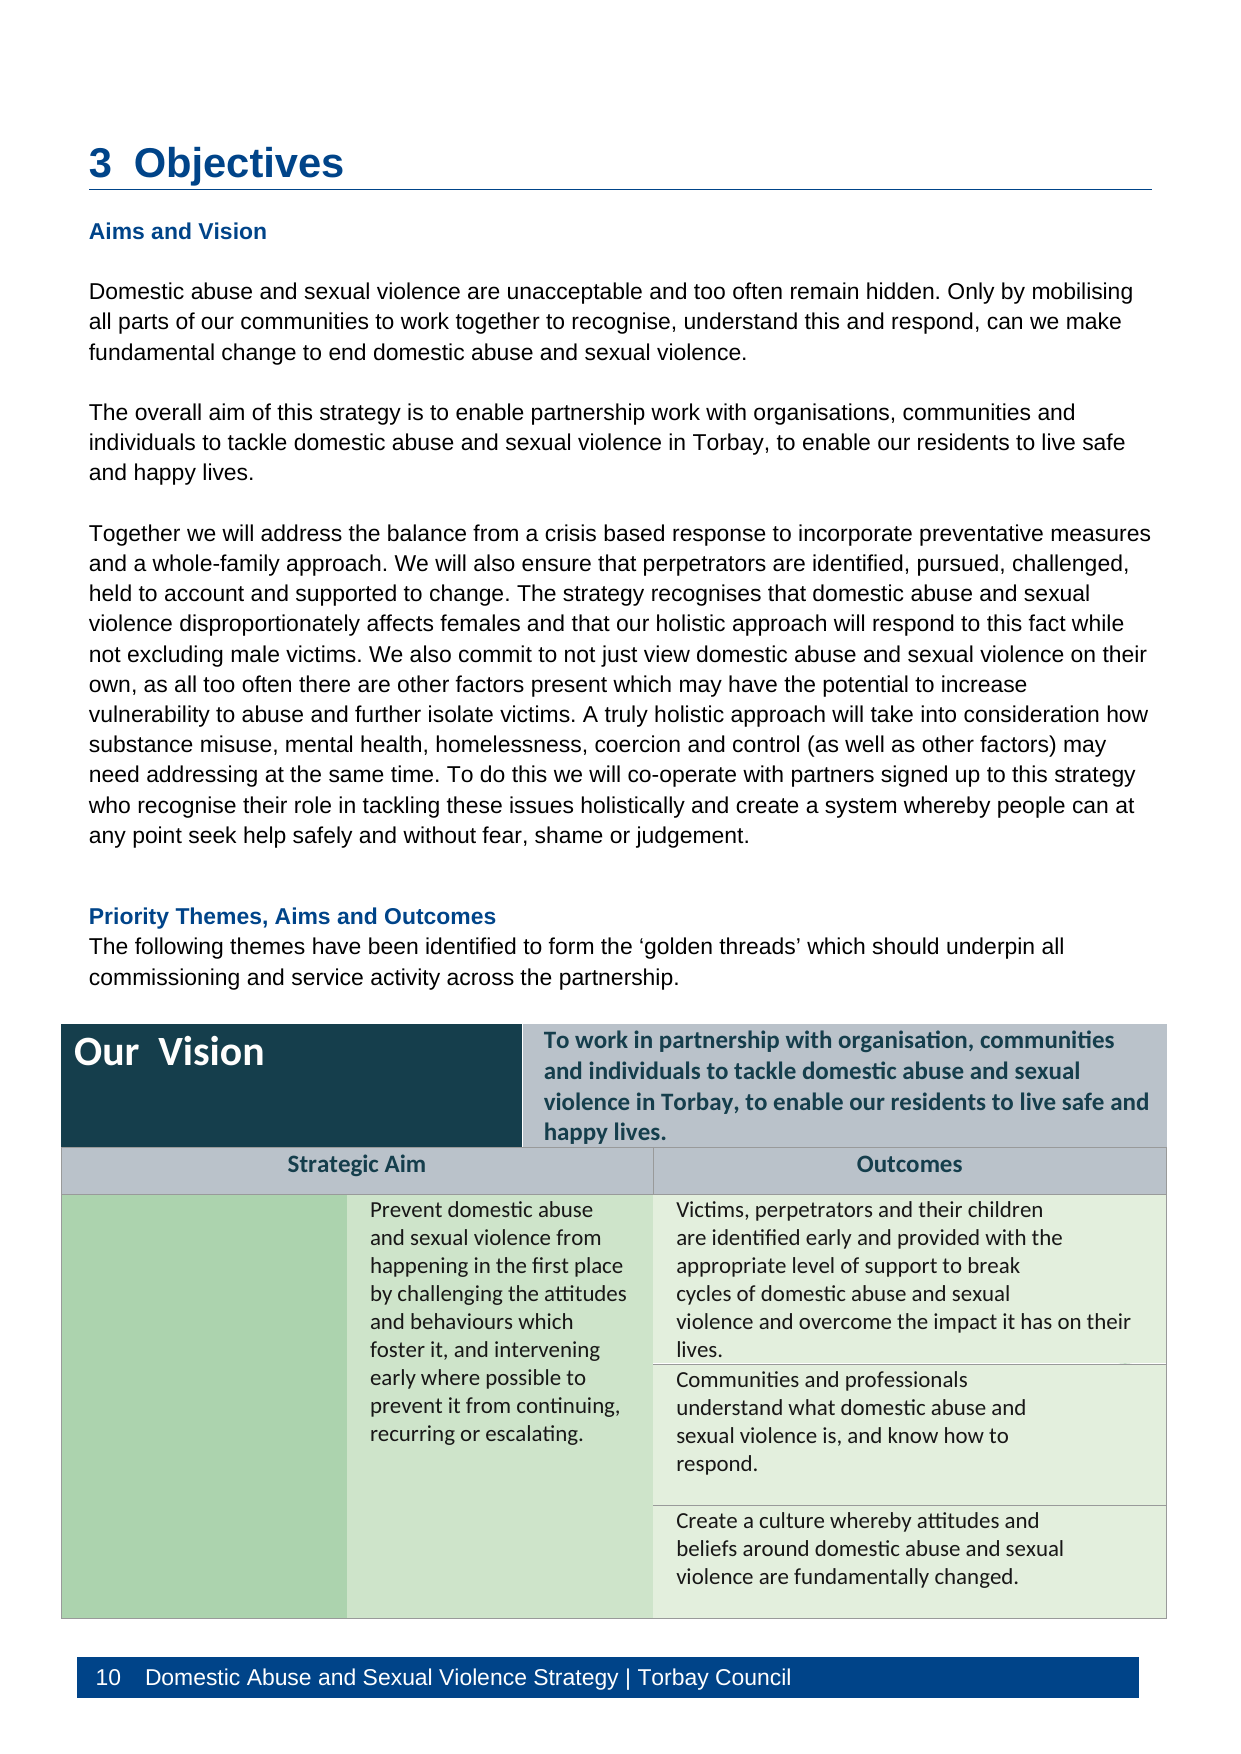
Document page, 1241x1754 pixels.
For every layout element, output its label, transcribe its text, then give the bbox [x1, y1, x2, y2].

text Together we will address the balance from a crisis based response to incorporate preventative measures and a whole-family approach. We will also ensure that perpetrators are identified, pursued, challenged, held to account and supported to change. The strategy recognises that domestic abuse and sexual violence disproportionately affects females and that our holistic approach will respond to this fact while not excluding male victims. We also commit to not just view domestic abuse and sexual violence on their own, as all too often there are other factors present which may have the potential to increase vulnerability to abuse and further isolate victims. A truly holistic approach will take into consideration how substance misuse, mental health, homelessness, coercion and control (as well as other factors) may need addressing at the same time. To do this we will co-operate with partners signed up to this strategy who recognise their role in tackling these issues holistically and create a system whereby people can at any point seek help safely and without fear, shame or judgement. [89, 520, 1152, 848]
table_cell Prevent domestic abuse and sexual violence from happening in the first place by challenging the attitudes and behaviours which foster it, and intervening early where possible to prevent it from continuing, recurring or escalating. [347, 1195, 653, 1618]
text Domestic abuse and sexual violence are unacceptable and too often remain hidden. Only by mobilising all parts of our communities to work together to recognise, understand this and respond, can we make fundamental change to end domestic abuse and sexual violence. [89, 278, 1152, 365]
subtitle Objectives [89, 139, 1152, 189]
table_cell Communities and professionals understand what domestic abuse and sexual violence is, and know how to respond. [653, 1365, 1166, 1505]
table_cell Strategic Aim [62, 1148, 653, 1194]
subtitle Priority Themes, Aims and Outcomes [89, 903, 1152, 929]
table_cell Victims, perpetrators and their children are identified early and provided with the appropriate level of support to break cycles of domestic abuse and sexual violence and overcome the impact it has on their lives. [653, 1195, 1166, 1363]
text The following themes have been identified to form the ‘golden threads’ which should underpin all commissioning and service activity across the partnership. [89, 933, 1152, 990]
subtitle Aims and Vision [89, 218, 1152, 244]
table_header To work in partnership with organisation, communities and individuals to tackle domestic abuse and sexual violence in Torbay, to enable our residents to live safe and happy lives. [523, 1024, 1167, 1147]
table_cell [62, 1195, 347, 1618]
table_header Our Vision [61, 1024, 522, 1147]
table_cell Outcomes [654, 1148, 1166, 1194]
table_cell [653, 1506, 1166, 1618]
text The overall aim of this strategy is to enable partnership work with organisations, communities and individuals to tackle domestic abuse and sexual violence in Torbay, to enable our residents to live safe and happy lives. [89, 399, 1152, 486]
